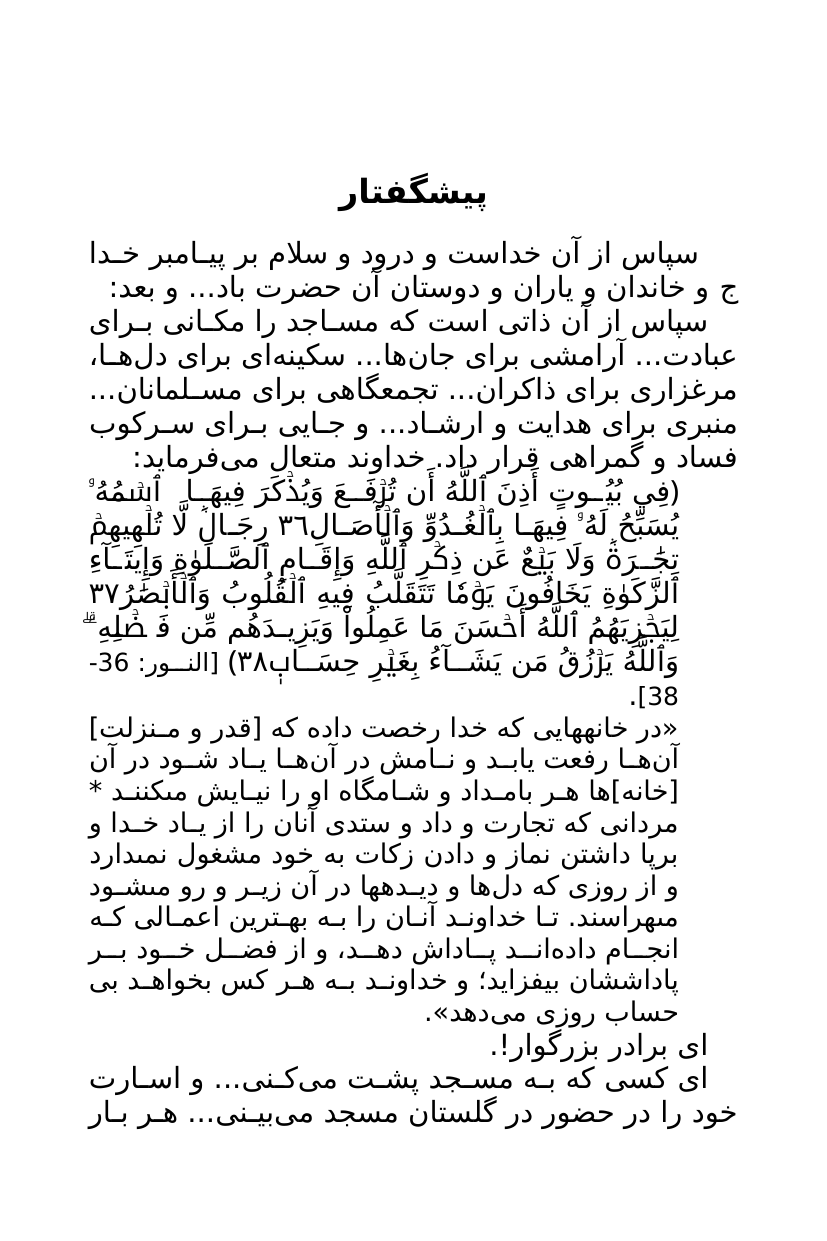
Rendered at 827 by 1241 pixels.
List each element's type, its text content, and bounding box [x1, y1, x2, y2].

text «در خانه‏هایى که خدا رخصت داده که [قدر و منزلت] آن‌ها رفعت‏ یابد و نامش در آن‌ها یاد شود در آن [خانه]ها هر بامداد و شامگاه او را نیایش مى‏کنند * مردانى که تجارت و داد و ستدى آنان را از یاد خدا و برپا داشتن نماز و دادن زکات به خود مشغول نمى‏دارد و از روزى که دل‌ها و دیده‏ها در آن زیر و رو مى‏شود مى‏هراسند. تا خداوند آنان را به بهترین اعمالی که انجام داده‌اند پاداش دهد، و از فضل خود بر پاداششان بیفزاید؛ و خداوند به هر کس بخواهد بی حساب روزی می‌دهد». [89, 712, 679, 1028]
text پیشگفتار [89, 173, 738, 212]
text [89, 1062, 738, 1130]
text ﴿فِي بُيُوتٍ أَذِنَ ٱللَّهُ أَن تُرۡفَعَ وَيُذۡكَرَ فِيهَا ٱسۡمُهُۥ يُسَبِّحُ لَهُۥ فِيهَا بِٱلۡغُدُوِّ وَٱلۡأٓصَالِ٣٦ رِجَالٞ لَّا تُلۡهِيهِمۡ تِجَٰرَةٞ وَلَا بَيۡعٌ عَن ذِكۡرِ ٱللَّهِ وَإِقَامِ ٱلصَّلَوٰةِ وَإِيتَآءِ ٱلزَّكَوٰةِ يَخَافُونَ يَوۡمٗا تَتَقَلَّبُ فِيهِ ٱلۡقُلُوبُ وَٱلۡأَبۡصَٰرُ٣٧ لِيَجۡزِيَهُمُ ٱللَّهُ أَحۡسَنَ مَا عَمِلُواْ وَيَزِيدَهُم مِّن فَضۡلِهِۦۗ وَٱللَّهُ يَرۡزُقُ مَن يَشَآءُ بِغَيۡرِ حِسَابٖ٣٨﴾ [النور: 36-38]. [89, 474, 679, 712]
text ای برادر بزرگوار!. [89, 1028, 738, 1062]
text سپاس از آن ذاتی است که مساجد را مکانی برای عبادت... آرامشی برای جان‌ها... سکینه‌ای برای دل‌ها، مرغزاری برای ذاکران... تجمعگاهی برای مسلمانان... منبری برای هدایت و ارشاد... و جایی برای سرکوب فساد و گمراهی قرار داد. خداوند متعال می‌فرماید: [89, 305, 738, 474]
text سپاس از آن خداست و درود و سلام بر پیامبر خدا ج و خاندان و یاران و دوستان آن حضرت باد... و بعد: [89, 237, 738, 305]
